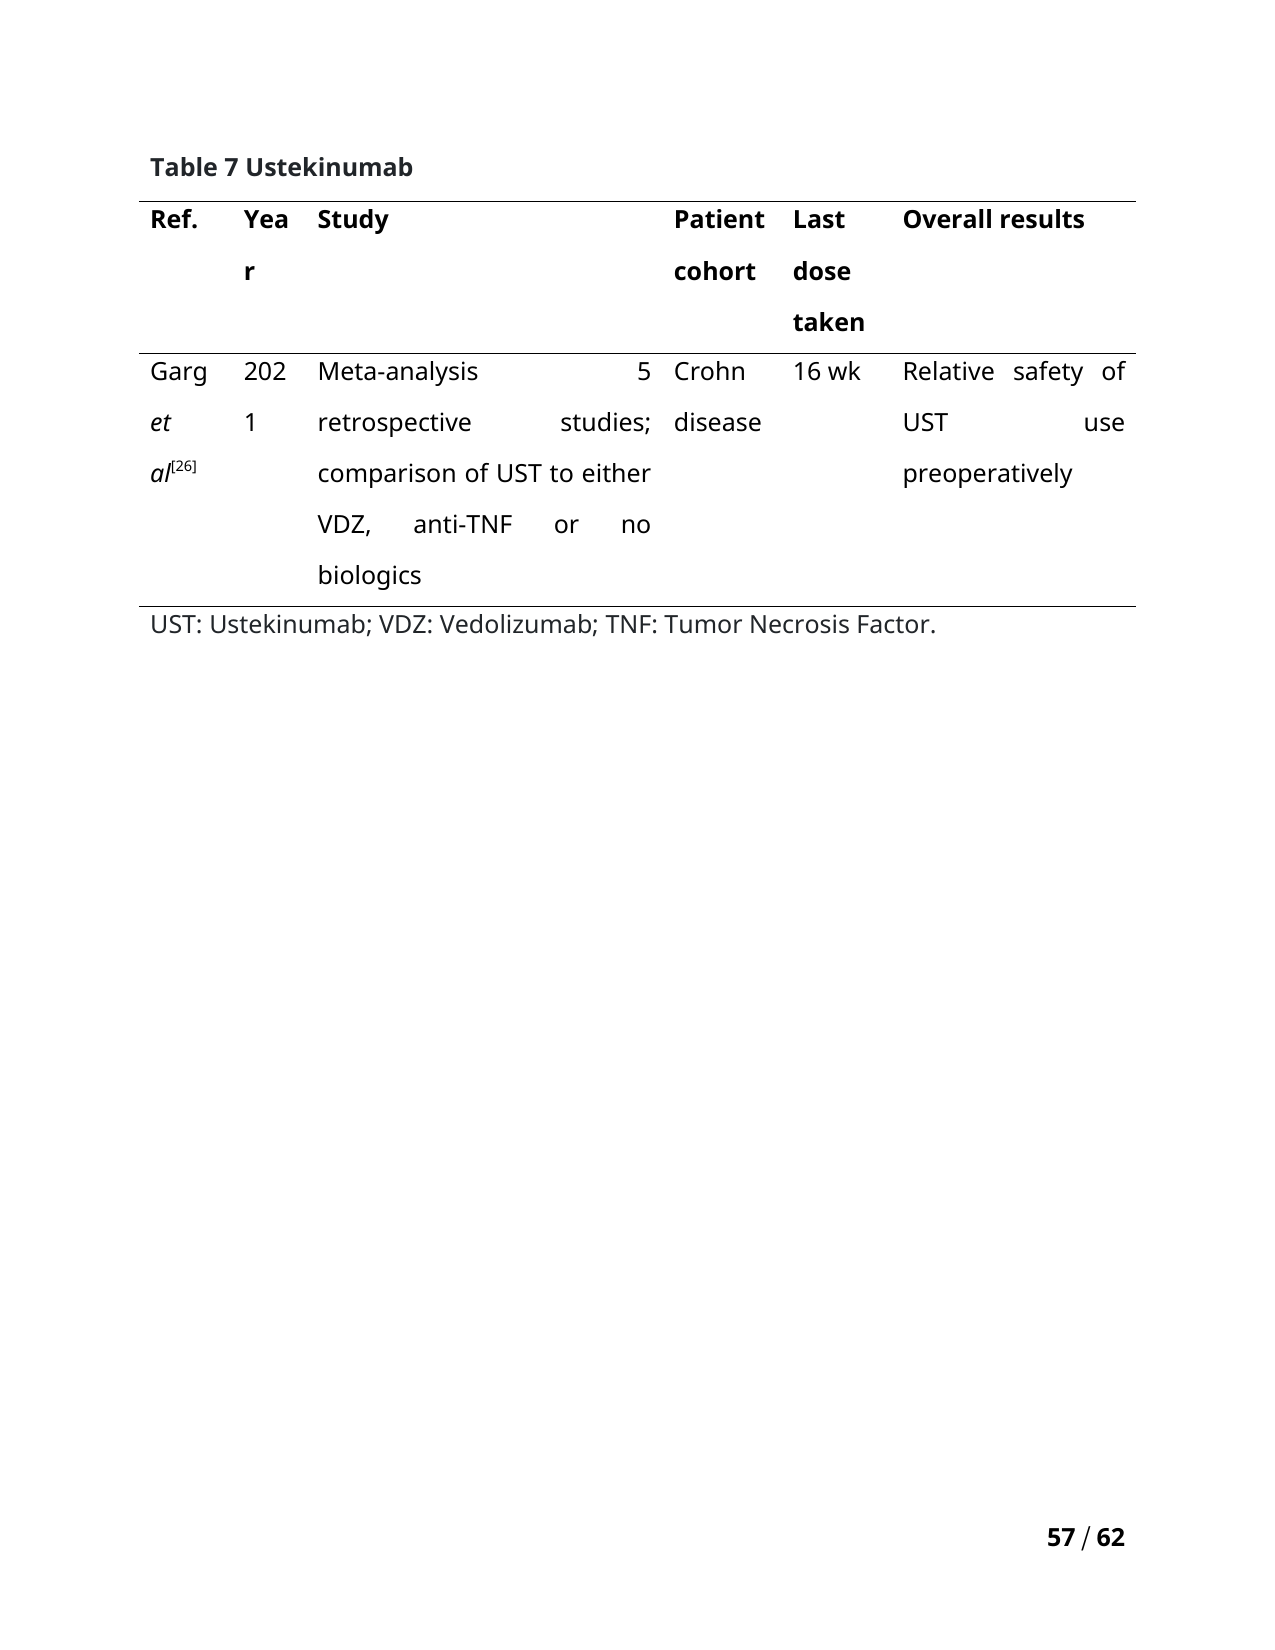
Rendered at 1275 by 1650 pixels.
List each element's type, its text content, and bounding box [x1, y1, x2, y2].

table_cell Relative safety of UST use preoperatively [891, 354, 1136, 606]
table_cell Garg et al[26] [139, 354, 232, 606]
table_cell 16 wk [781, 354, 891, 606]
table_header Ref. [139, 202, 232, 352]
text Table 7 Ustekinumab [150, 150, 1125, 184]
table_header Last dose taken [781, 202, 891, 352]
table_cell 2021 [232, 354, 306, 606]
table_cell Meta-analysis 5 retrospective studies; comparison of UST to either VDZ, anti-TNF or no biologics [306, 354, 662, 606]
table_header Year [232, 202, 306, 352]
table_header Patient cohort [663, 202, 781, 352]
table_header Study [306, 202, 662, 352]
table_cell Crohn disease [663, 354, 781, 606]
list UST: Ustekinumab; VDZ: Vedolizumab; TNF: Tumor Necrosis Factor. [150, 607, 1125, 641]
table_header Overall results [891, 202, 1136, 352]
